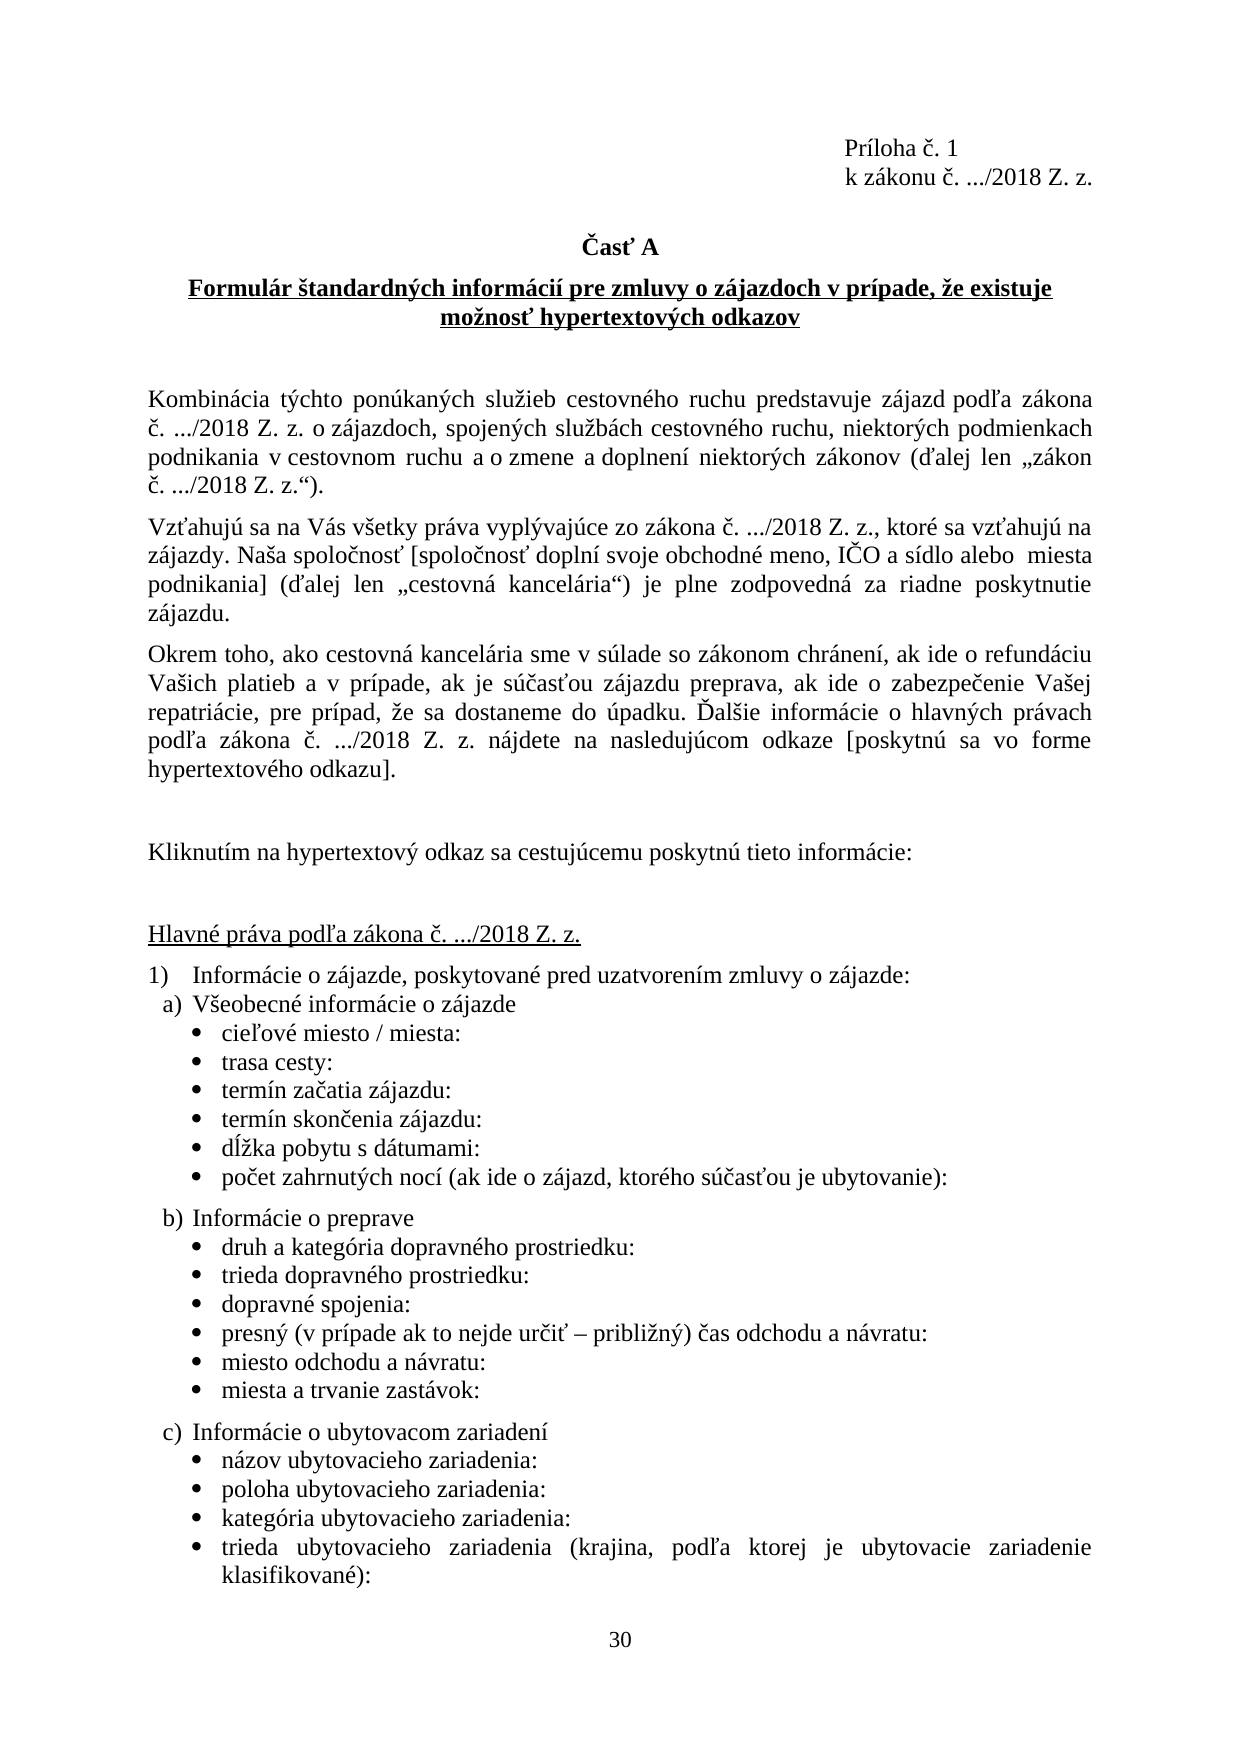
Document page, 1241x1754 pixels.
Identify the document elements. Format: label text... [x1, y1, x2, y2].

text Formulár štandardných informácií pre zmluvy o zájazdoch v prípade, že existuje možnosť hypertextových odkazov [148, 273, 1093, 330]
text Príloha č. 1 [148, 133, 1093, 162]
list cieľové miesto / miesta: [192, 1018, 1093, 1047]
list Informácie o zájazde, poskytované pred uzatvorením zmluvy o zájazde: [148, 960, 1093, 989]
list presný (v prípade ak to nejde určiť – približný) čas odchodu a návratu: [192, 1318, 1093, 1347]
list druh a kategória dopravného prostriedku: [192, 1232, 1093, 1260]
list počet zahrnutých nocí (ak ide o zájazd, ktorého súčasťou je ubytovanie): [192, 1162, 1093, 1190]
list poloha ubytovacieho zariadenia: [192, 1474, 1093, 1503]
text Časť A [148, 232, 1093, 260]
list termín začatia zájazdu: [192, 1075, 1093, 1104]
text Okrem toho, ako cestovná kancelária sme v súlade so zákonom chránení, ak ide o refundáciu Vašich platieb a v prípade, ak je súčasťou zájazdu preprava, ak ide o zabezpečenie Vašej repatriácie, pre prípad, že sa dostaneme do úpadku. Ďalšie informácie o hlavných právach podľa zákona č. .../2018 Z. z. nájdete na nasledujúcom odkaze [poskytnú sa vo forme hypertextového odkazu]. [148, 639, 1093, 783]
list trieda ubytovacieho zariadenia (krajina, podľa ktorej je ubytovacie zariadenie klasifikované): [192, 1532, 1093, 1589]
list dĺžka pobytu s dátumami: [192, 1133, 1093, 1162]
list kategória ubytovacieho zariadenia: [192, 1503, 1093, 1532]
text Vzťahujú sa na Vás všetky práva vyplývajúce zo zákona č. .../2018 Z. z., ktoré sa vzťahujú na zájazdy. Naša spoločnosť [spoločnosť doplní svoje obchodné meno, IČO a sídlo alebo miesta podnikania] (ďalej len „cestovná kancelária“) je plne zodpovedná za riadne poskytnutie zájazdu. [148, 512, 1093, 627]
list Informácie o ubytovacom zariadení [162, 1417, 1093, 1445]
list Všeobecné informácie o zájazde [162, 989, 1093, 1018]
list trieda dopravného prostriedku: [192, 1260, 1093, 1289]
list trasa cesty: [192, 1047, 1093, 1075]
list miesto odchodu a návratu: [192, 1347, 1093, 1375]
text Kliknutím na hypertextový odkaz sa cestujúcemu poskytnú tieto informácie: [148, 837, 1093, 865]
list názov ubytovacieho zariadenia: [192, 1445, 1093, 1474]
text Hlavné práva podľa zákona č. .../2018 Z. z. [148, 919, 1093, 948]
text k zákonu č. .../2018 Z. z. [148, 162, 1093, 190]
list Informácie o preprave [162, 1203, 1093, 1232]
list miesta a trvanie zastávok: [192, 1375, 1093, 1404]
text Kombinácia týchto ponúkaných služieb cestovného ruchu predstavuje zájazd podľa zákona č. .../2018 Z. z. o zájazdoch, spojených službách cestovného ruchu, niektorých podmienkach podnikania v cestovnom ruchu a o zmene a doplnení niektorých zákonov (ďalej len „zákon č. .../2018 Z. z.“). [148, 384, 1093, 499]
list dopravné spojenia: [192, 1289, 1093, 1318]
list termín skončenia zájazdu: [192, 1104, 1093, 1133]
